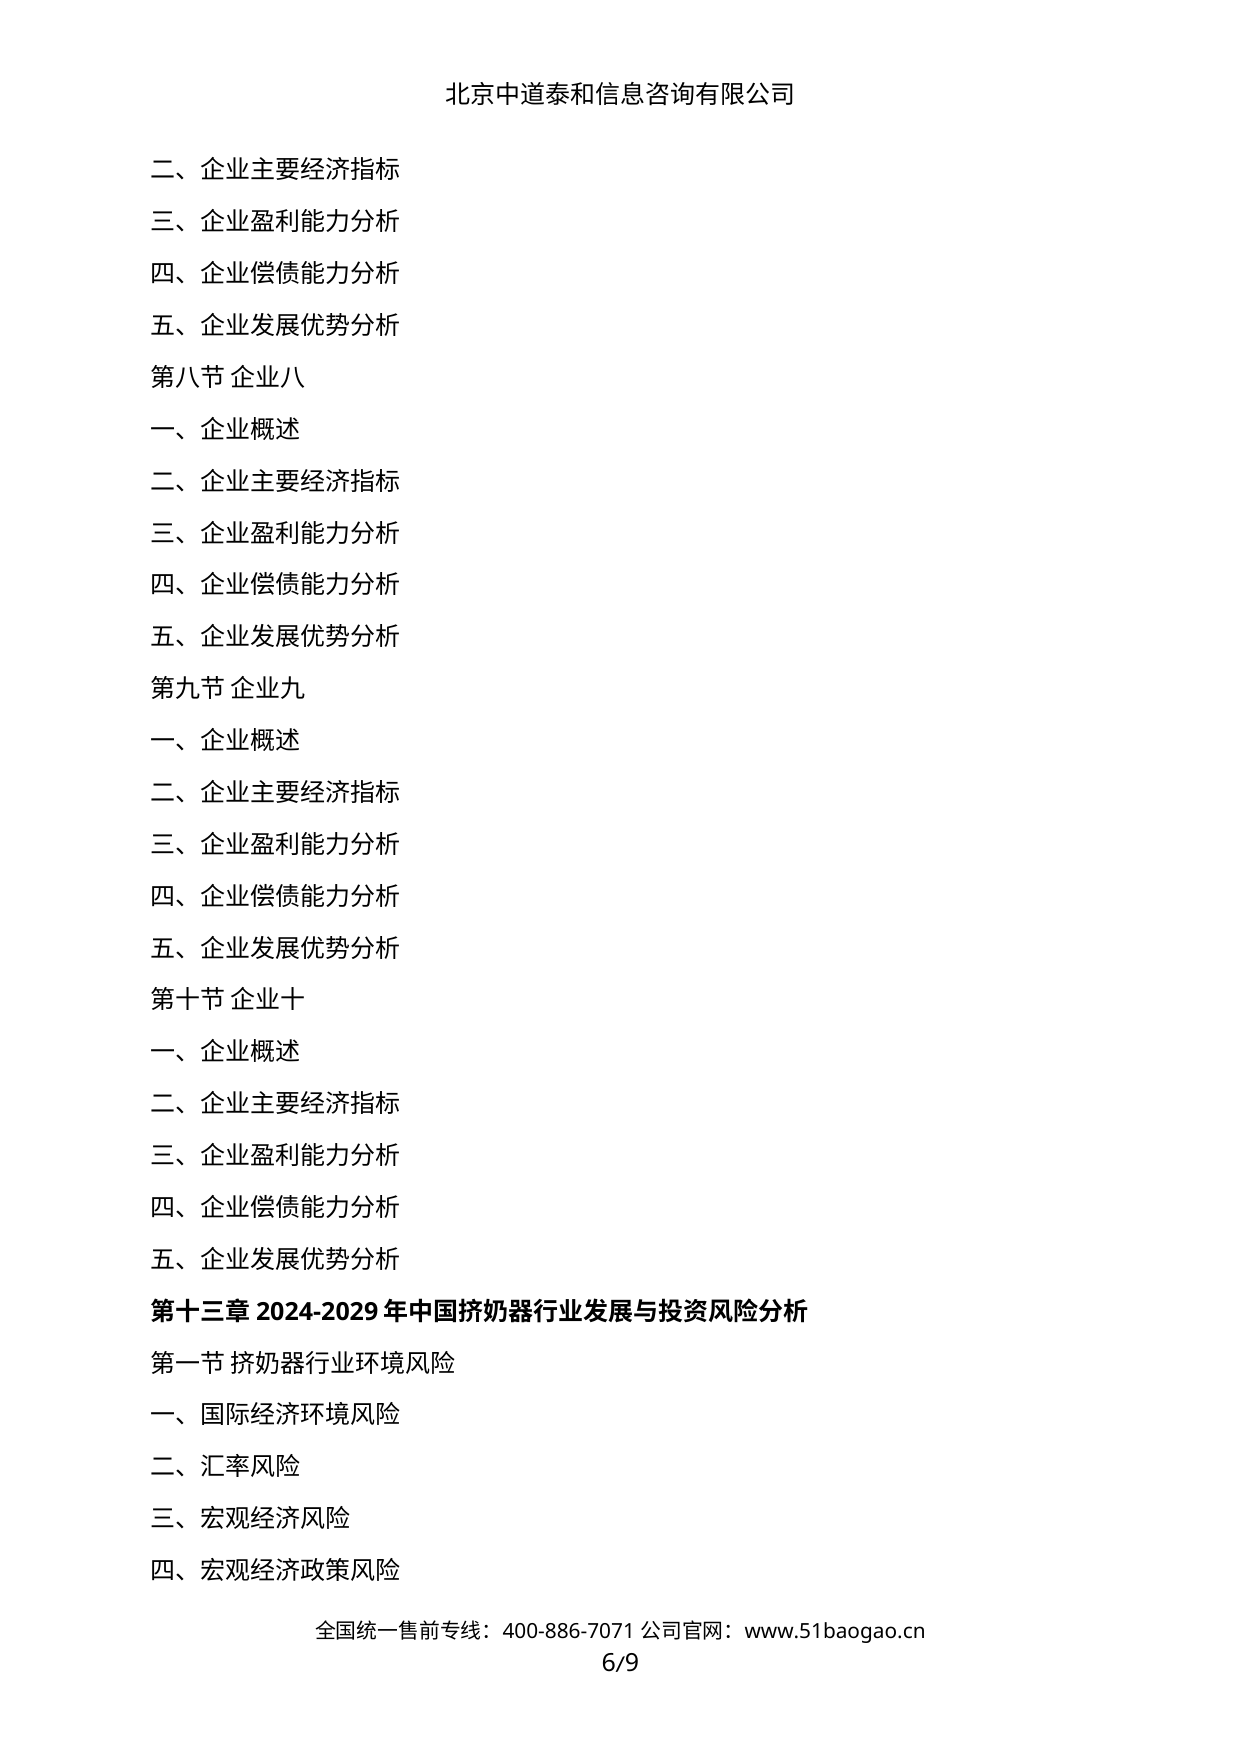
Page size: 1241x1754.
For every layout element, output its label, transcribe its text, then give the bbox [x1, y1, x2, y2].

text 第九节 企业九 [150, 669, 1090, 705]
text 四、企业偿债能力分析 [150, 254, 1090, 290]
text 三、企业盈利能力分析 [150, 1136, 1090, 1172]
text 第十节 企业十 [150, 980, 1090, 1016]
text 四、企业偿债能力分析 [150, 876, 1090, 912]
text 一、国际经济环境风险 [150, 1395, 1090, 1431]
text 三、企业盈利能力分析 [150, 202, 1090, 238]
text 四、宏观经济政策风险 [150, 1551, 1090, 1587]
text 第十三章 2024-2029年中国挤奶器行业发展与投资风险分析 [150, 1291, 1090, 1327]
text 四、企业偿债能力分析 [150, 1187, 1090, 1224]
text 二、企业主要经济指标 [150, 1084, 1090, 1120]
text 二、汇率风险 [150, 1447, 1090, 1483]
text 第八节 企业八 [150, 357, 1090, 394]
text 第一节 挤奶器行业环境风险 [150, 1343, 1090, 1379]
text 四、企业偿债能力分析 [150, 565, 1090, 601]
text 一、企业概述 [150, 409, 1090, 446]
text 三、企业盈利能力分析 [150, 513, 1090, 549]
text 二、企业主要经济指标 [150, 461, 1090, 497]
text 二、企业主要经济指标 [150, 150, 1090, 186]
text 五、企业发展优势分析 [150, 1239, 1090, 1276]
text 五、企业发展优势分析 [150, 617, 1090, 653]
text 一、企业概述 [150, 1032, 1090, 1068]
text 三、宏观经济风险 [150, 1499, 1090, 1535]
text 二、企业主要经济指标 [150, 772, 1090, 809]
text 五、企业发展优势分析 [150, 306, 1090, 342]
text 一、企业概述 [150, 721, 1090, 757]
text 三、企业盈利能力分析 [150, 824, 1090, 861]
text 五、企业发展优势分析 [150, 928, 1090, 964]
